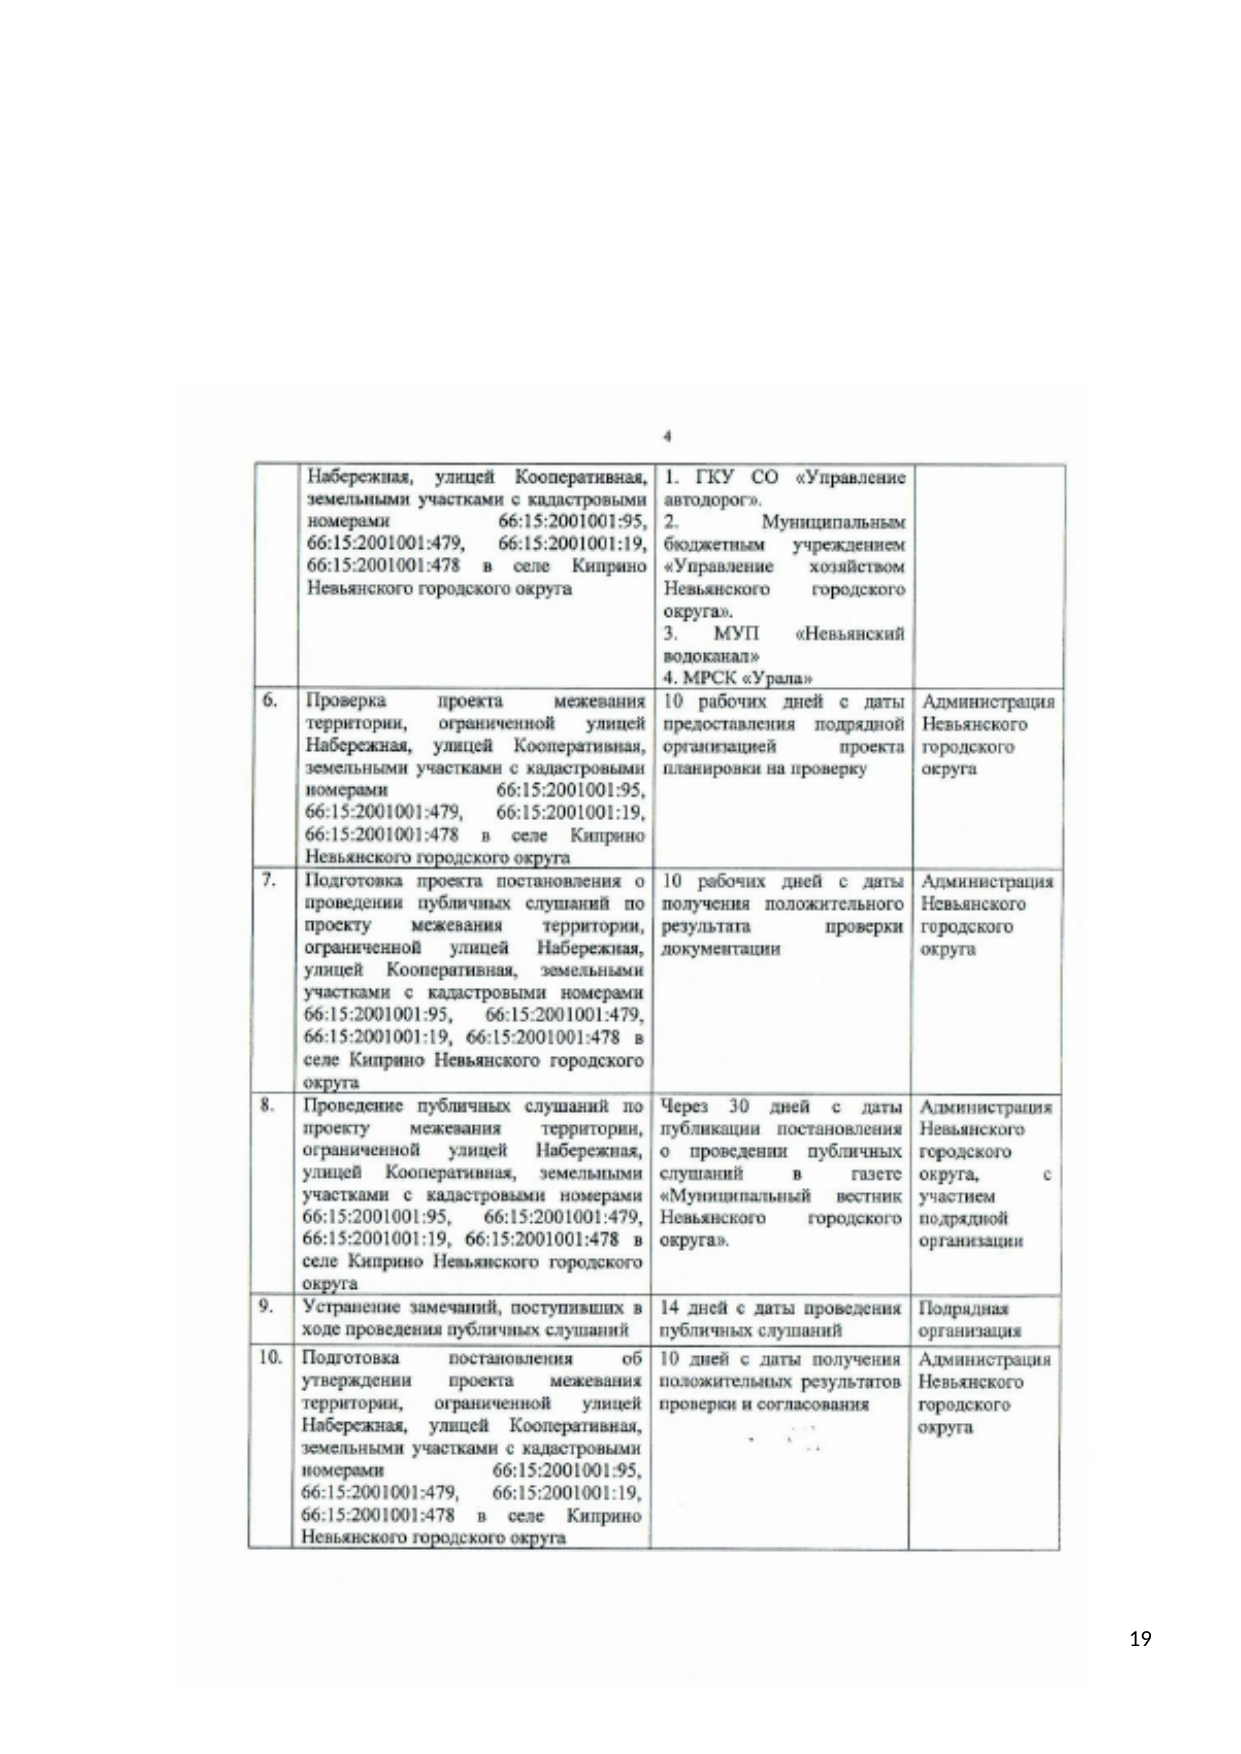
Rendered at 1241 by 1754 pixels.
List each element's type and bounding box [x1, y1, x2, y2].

picture [176, 383, 1092, 1685]
